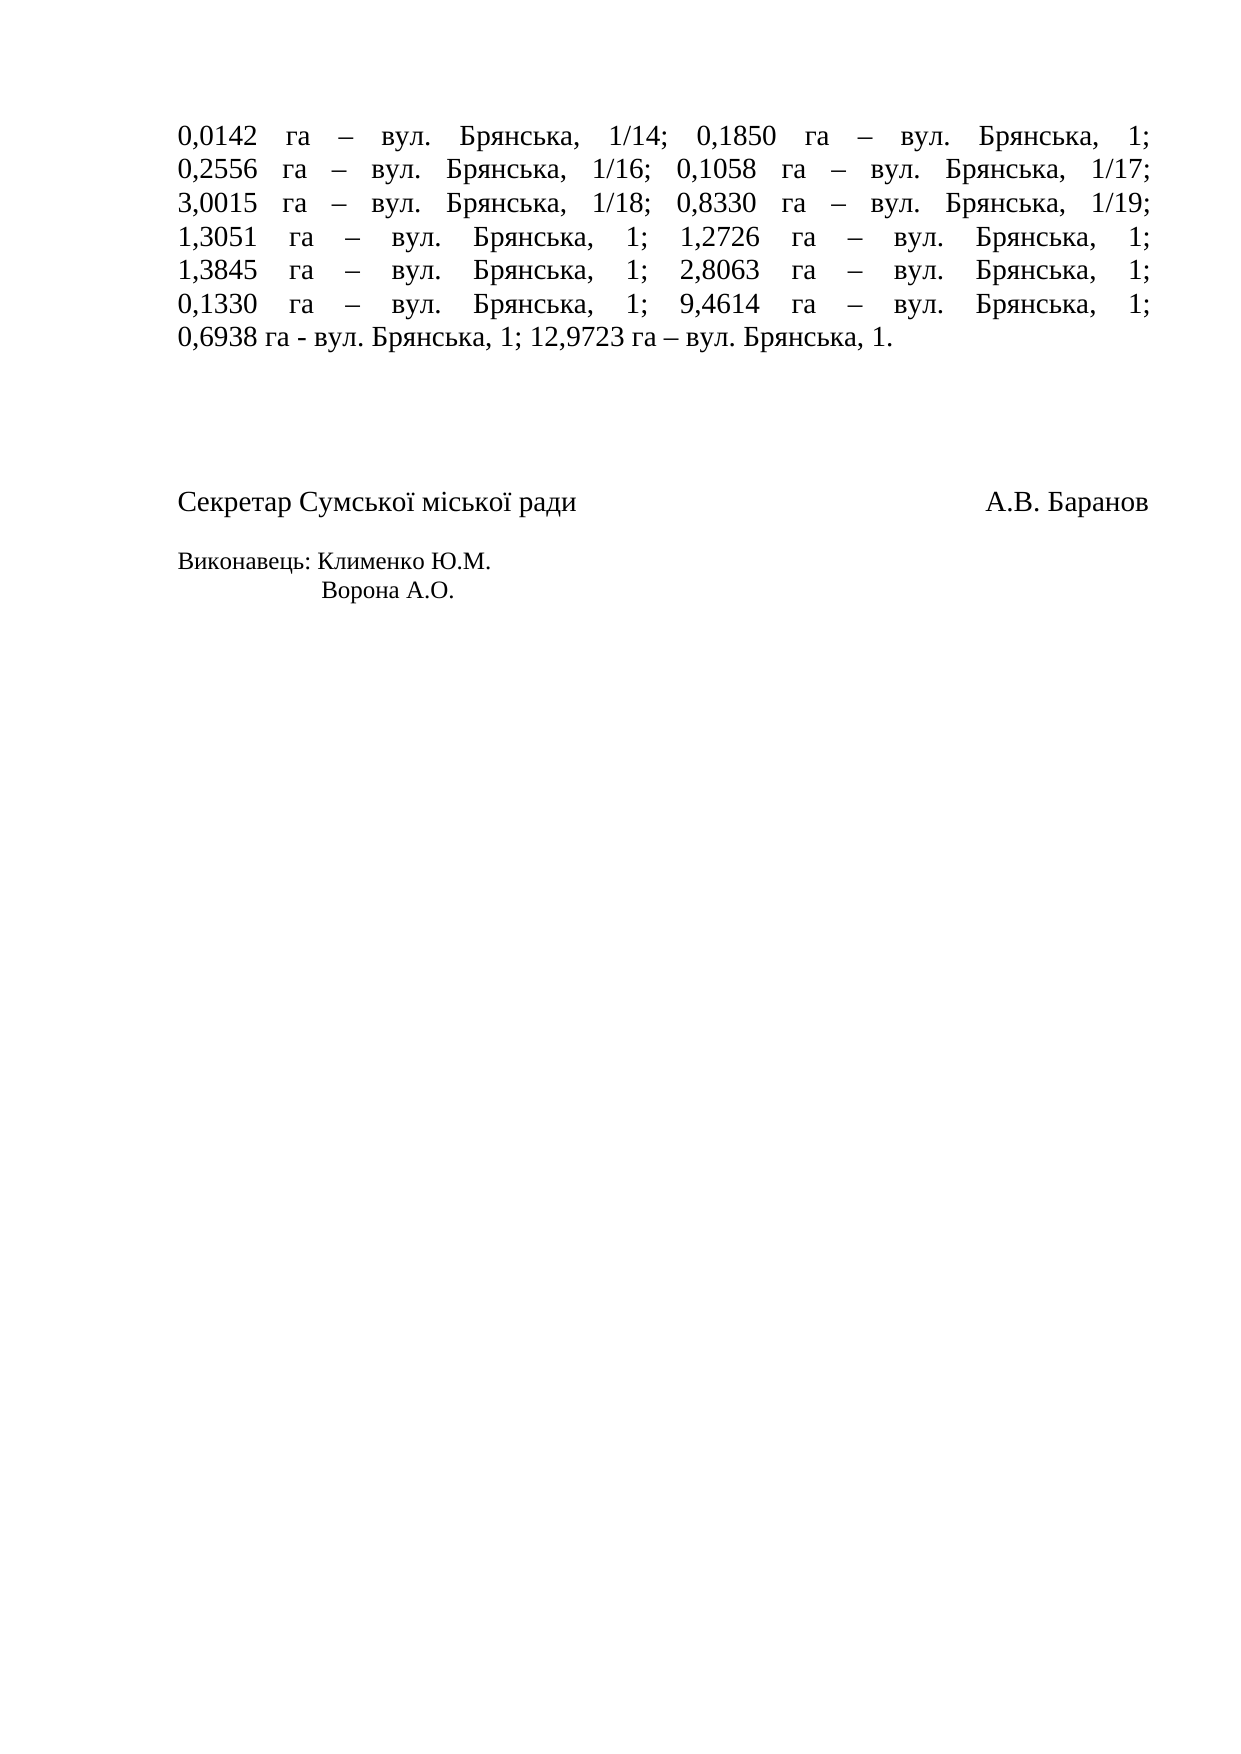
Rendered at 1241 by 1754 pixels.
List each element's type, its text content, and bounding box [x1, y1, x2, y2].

text Ворона А.О. [177, 575, 1152, 603]
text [177, 118, 1152, 353]
text Секретар Сумської міської ради А.В. Баранов [177, 484, 1152, 517]
text Виконавець: Клименко Ю.М. [177, 546, 1152, 575]
